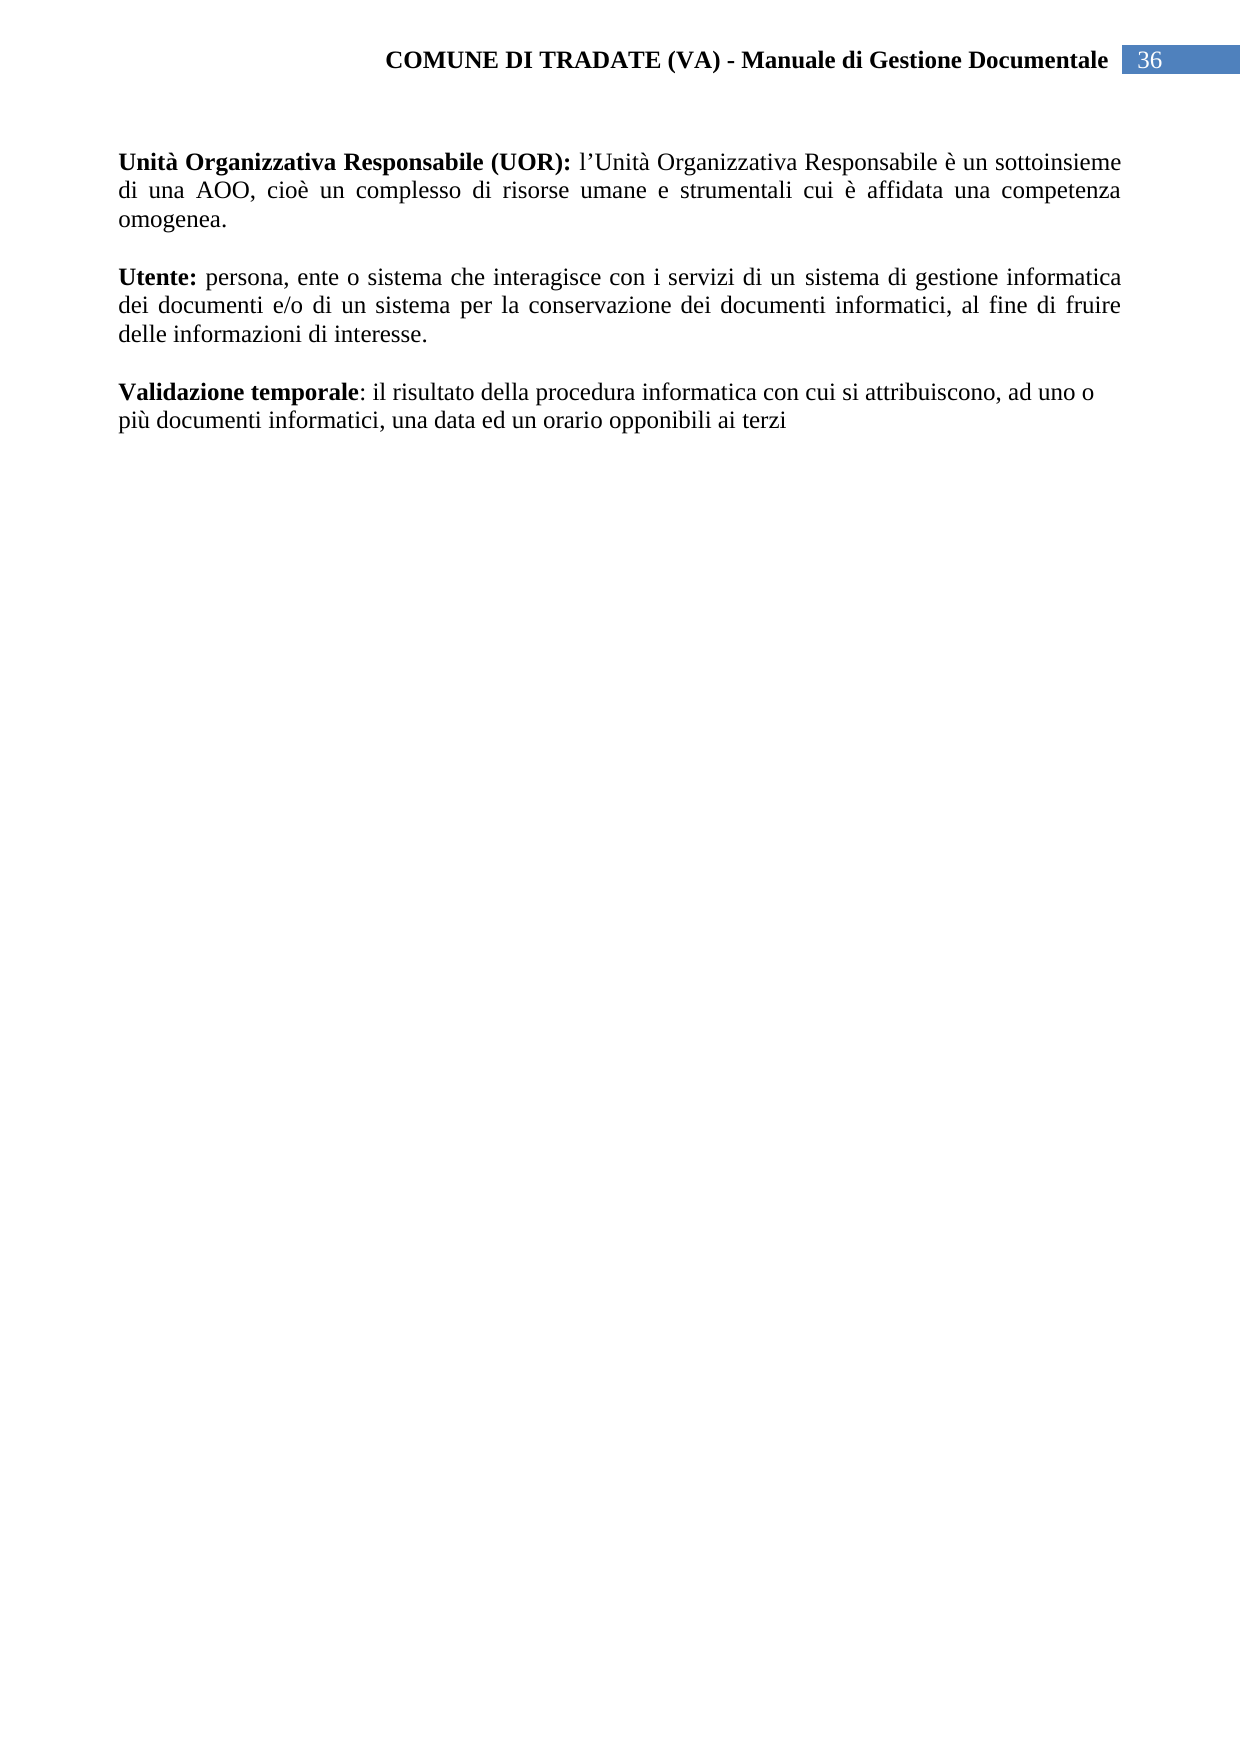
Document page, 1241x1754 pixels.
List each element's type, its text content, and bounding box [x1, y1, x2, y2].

text Utente: persona, ente o sistema che interagisce con i servizi di un sistema di gestione informatica dei documenti e/o di un sistema per la conservazione dei documenti informatici, al fine di fruire delle informazioni di interesse. [118, 262, 1122, 348]
text Validazione temporale: il risultato della procedura informatica con cui si attribuiscono, ad uno o più documenti informatici, una data ed un orario opponibili ai terzi [118, 377, 1122, 434]
text Unità Organizzativa Responsabile (UOR): l’Unità Organizzativa Responsabile è un sottoinsieme di una AOO, cioè un complesso di risorse umane e strumentali cui è affidata una competenza omogenea. [118, 147, 1122, 233]
